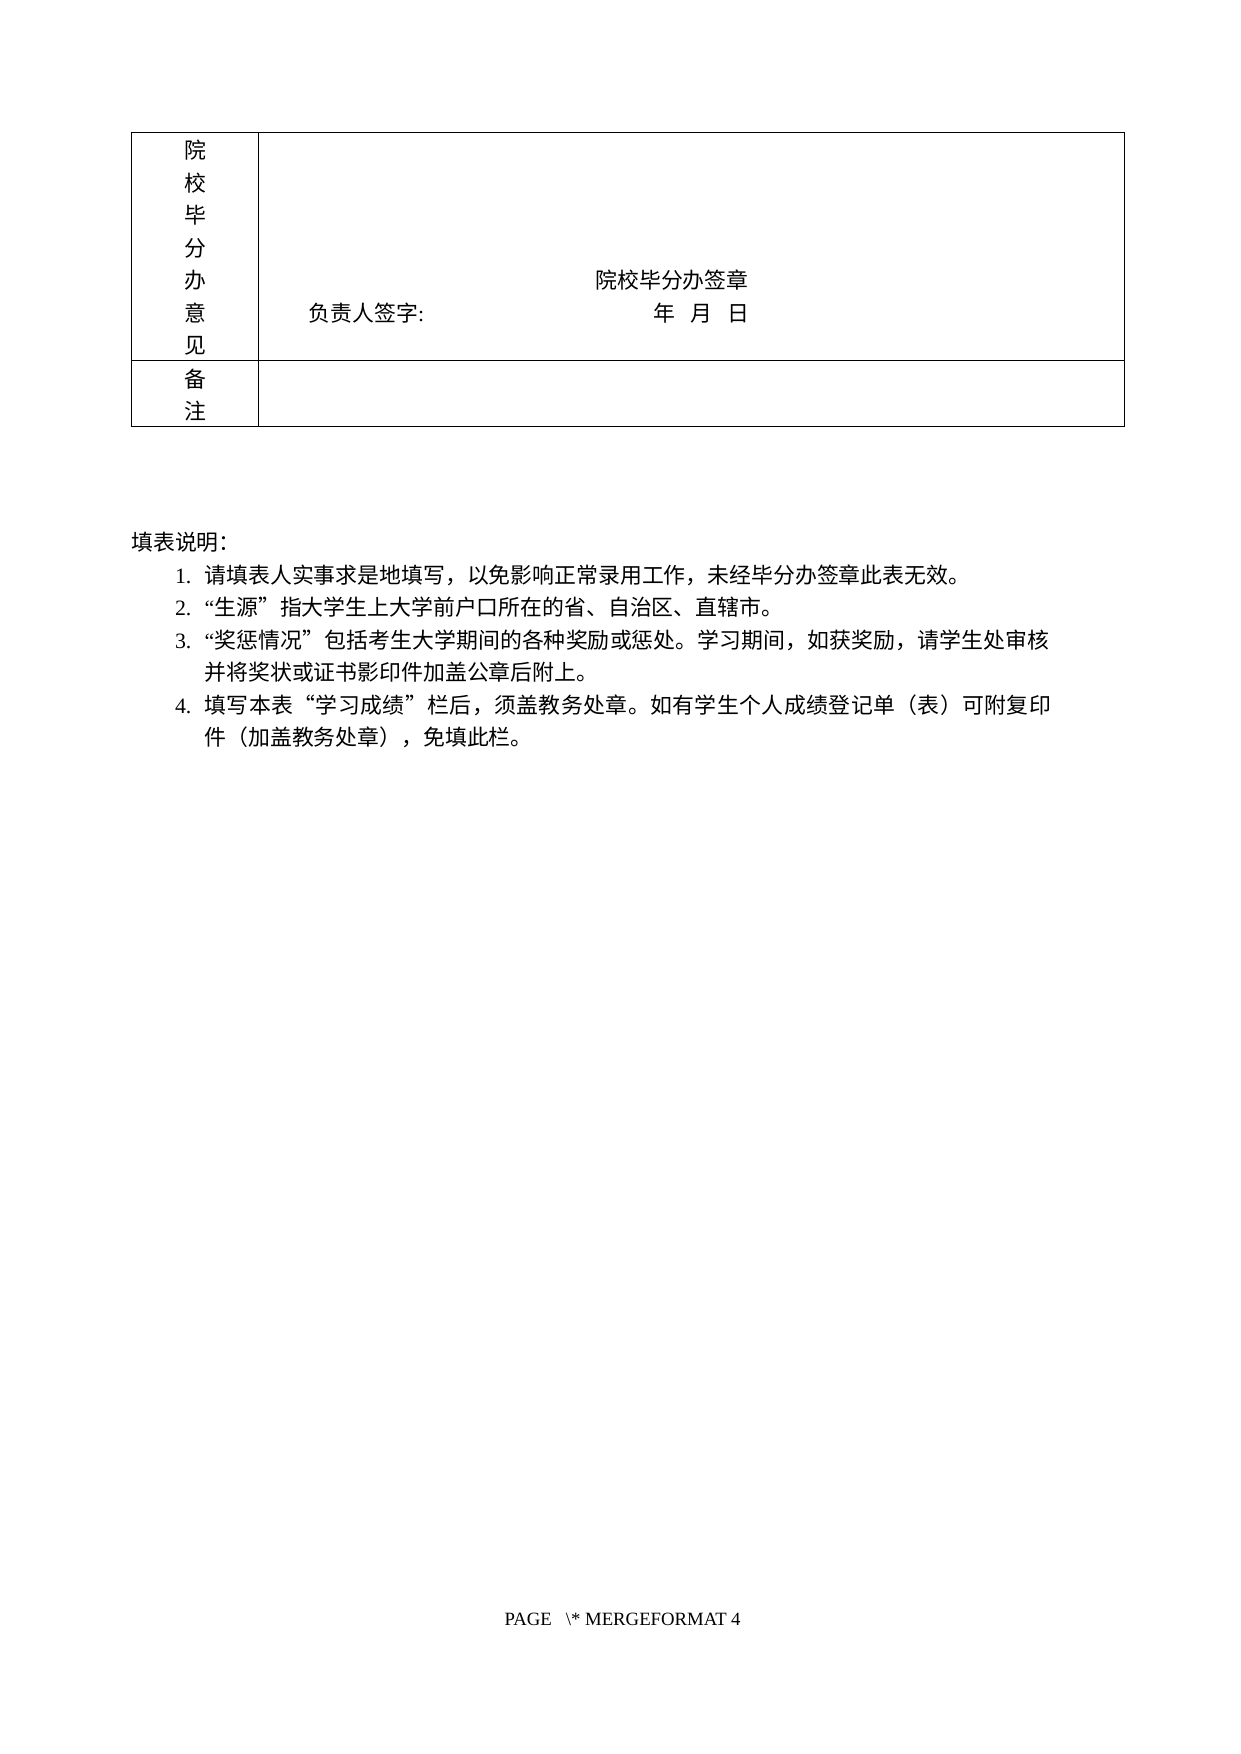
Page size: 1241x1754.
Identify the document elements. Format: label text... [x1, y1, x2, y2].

table_cell 备 注 [132, 361, 258, 426]
text 填表说明： [131, 525, 1053, 557]
list 填写本表“学习成绩”栏后，须盖教务处章。如有学生个人成绩登记单（表）可附复印件（加盖教务处章），免填此栏。 [175, 687, 1053, 752]
table_cell 院校毕分办签章 负责人签字: 年 月 日 [259, 133, 1124, 360]
list 请填表人实事求是地填写，以免影响正常录用工作，未经毕分办签章此表无效。 [175, 557, 1053, 590]
table_cell [259, 361, 1124, 426]
list “奖惩情况”包括考生大学期间的各种奖励或惩处。学习期间，如获奖励，请学生处审核并将奖状或证书影印件加盖公章后附上。 [175, 622, 1053, 687]
list “生源”指大学生上大学前户口所在的省、自治区、直辖市。 [175, 590, 1053, 622]
table_cell 院 校 毕 分 办 意 见 [132, 133, 258, 360]
